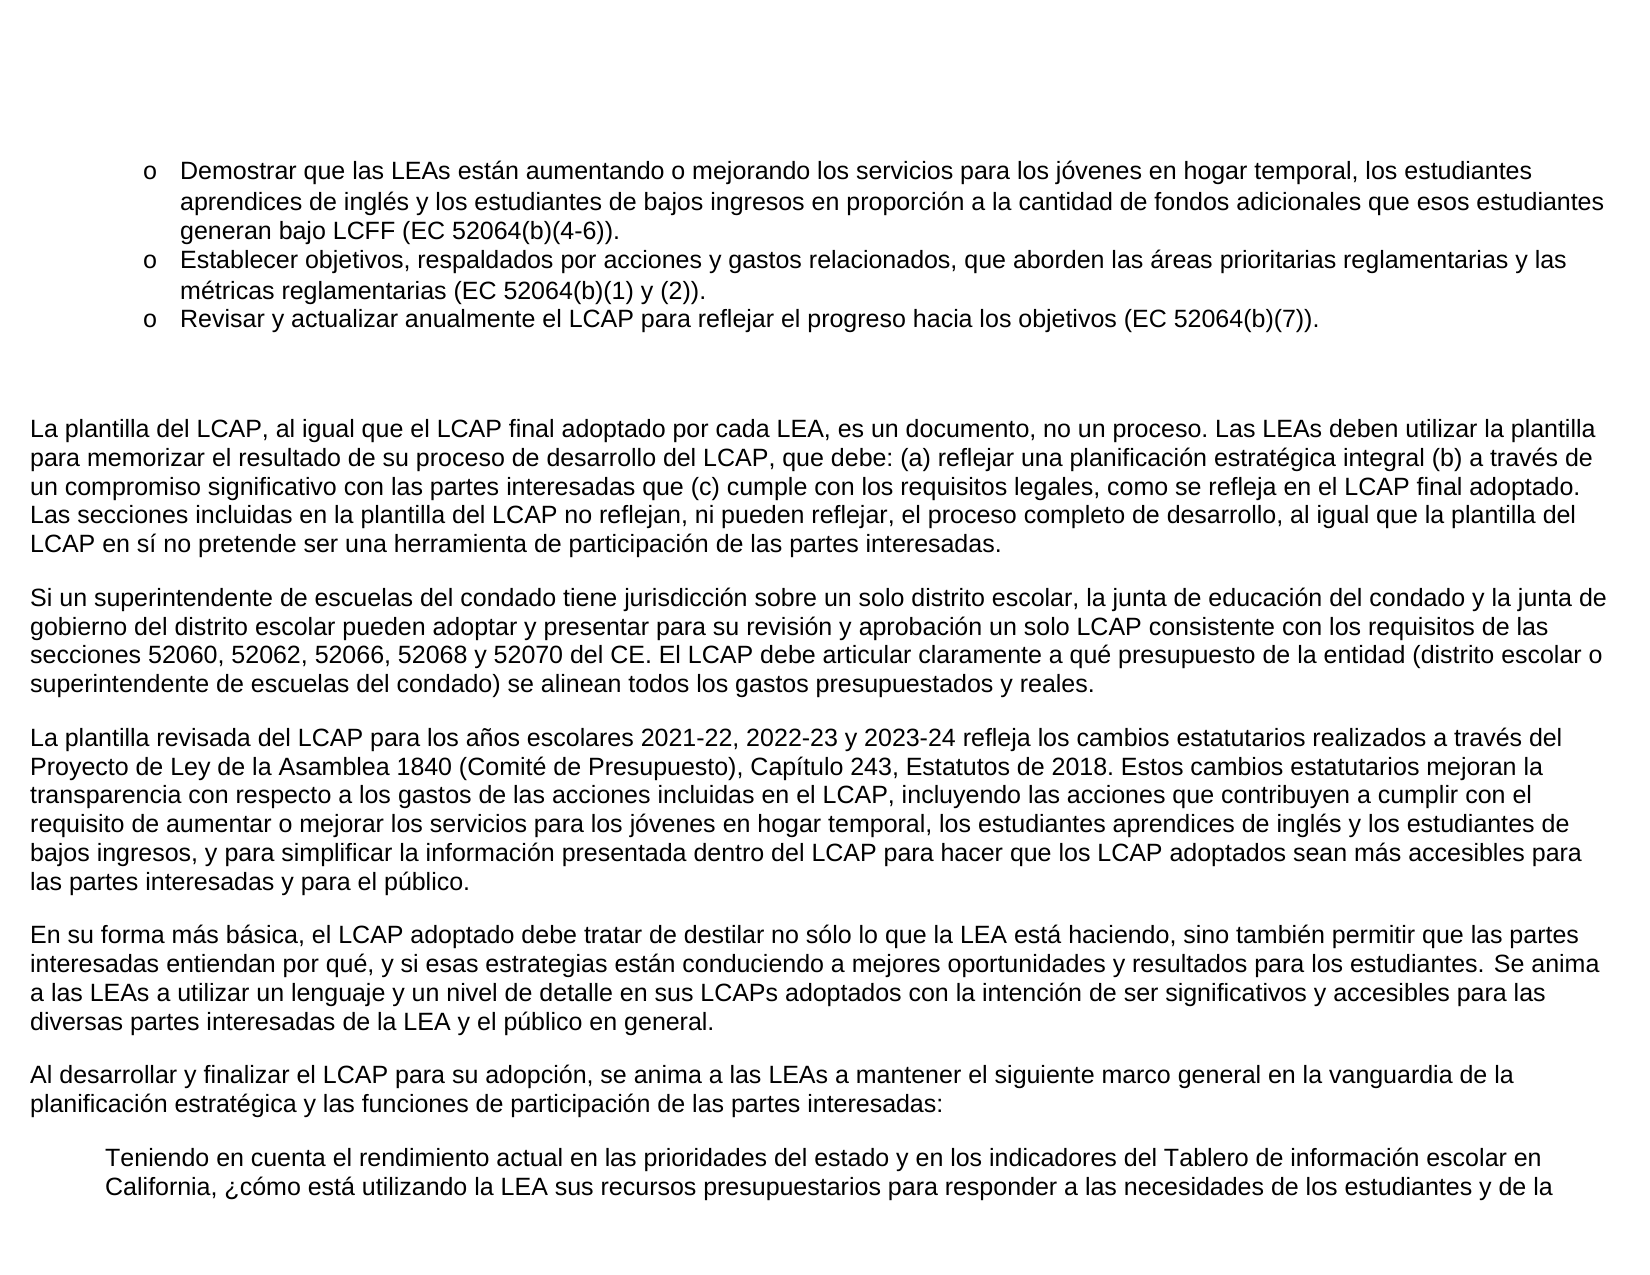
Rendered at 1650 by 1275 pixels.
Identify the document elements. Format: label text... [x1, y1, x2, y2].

text Al desarrollar y finalizar el LCAP para su adopción, se anima a las LEAs a mantener el siguiente marco general en la vanguardia de la planificación estratégica y las funciones de participación de las partes interesadas: [30, 1060, 1620, 1118]
text Si un superintendente de escuelas del condado tiene jurisdicción sobre un solo distrito escolar, la junta de educación del condado y la junta de gobierno del distrito escolar pueden adoptar y presentar para su revisión y aprobación un solo LCAP consistente con los requisitos de las secciones 52060, 52062, 52066, 52068 y 52070 del CE. El LCAP debe articular claramente a qué presupuesto de la entidad (distrito escolar o superintendente de escuelas del condado) se alinean todos los gastos presupuestados y reales. [30, 583, 1620, 698]
text La plantilla revisada del LCAP para los años escolares 2021-22, 2022-23 y 2023-24 refleja los cambios estatutarios realizados a través del Proyecto de Ley de la Asamblea 1840 (Comité de Presupuesto), Capítulo 243, Estatutos de 2018. Estos cambios estatutarios mejoran la transparencia con respecto a los gastos de las acciones incluidas en el LCAP, incluyendo las acciones que contribuyen a cumplir con el requisito de aumentar o mejorar los servicios para los jóvenes en hogar temporal, los estudiantes aprendices de inglés y los estudiantes de bajos ingresos, y para simplificar la información presentada dentro del LCAP para hacer que los LCAP adoptados sean más accesibles para las partes interesadas y para el público. [30, 723, 1620, 895]
list Establecer objetivos, respaldados por acciones y gastos relacionados, que aborden las áreas prioritarias reglamentarias y las métricas reglamentarias (EC 52064(b)(1) y (2)). [142, 245, 1620, 304]
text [105, 1143, 1620, 1200]
text En su forma más básica, el LCAP adoptado debe tratar de destilar no sólo lo que la LEA está haciendo, sino también permitir que las partes interesadas entiendan por qué, y si esas estrategias están conduciendo a mejores oportunidades y resultados para los estudiantes. Se anima a las LEAs a utilizar un lenguaje y un nivel de detalle en sus LCAPs adoptados con la intención de ser significativos y accesibles para las diversas partes interesadas de la LEA y el público en general. [30, 920, 1620, 1035]
text La plantilla del LCAP, al igual que el LCAP final adoptado por cada LEA, es un documento, no un proceso. Las LEAs deben utilizar la plantilla para memorizar el resultado de su proceso de desarrollo del LCAP, que debe: (a) reflejar una planificación estratégica integral (b) a través de un compromiso significativo con las partes interesadas que (c) cumple con los requisitos legales, como se refleja en el LCAP final adoptado. Las secciones incluidas en la plantilla del LCAP no reflejan, ni pueden reflejar, el proceso completo de desarrollo, al igual que la plantilla del LCAP en sí no pretende ser una herramienta de participación de las partes interesadas. [30, 414, 1620, 558]
list Revisar y actualizar anualmente el LCAP para reflejar el progreso hacia los objetivos (EC 52064(b)(7)). [142, 304, 1620, 335]
list Demostrar que las LEAs están aumentando o mejorando los servicios para los jóvenes en hogar temporal, los estudiantes aprendices de inglés y los estudiantes de bajos ingresos en proporción a la cantidad de fondos adicionales que esos estudiantes generan bajo LCFF (EC 52064(b)(4-6)). [142, 156, 1620, 245]
